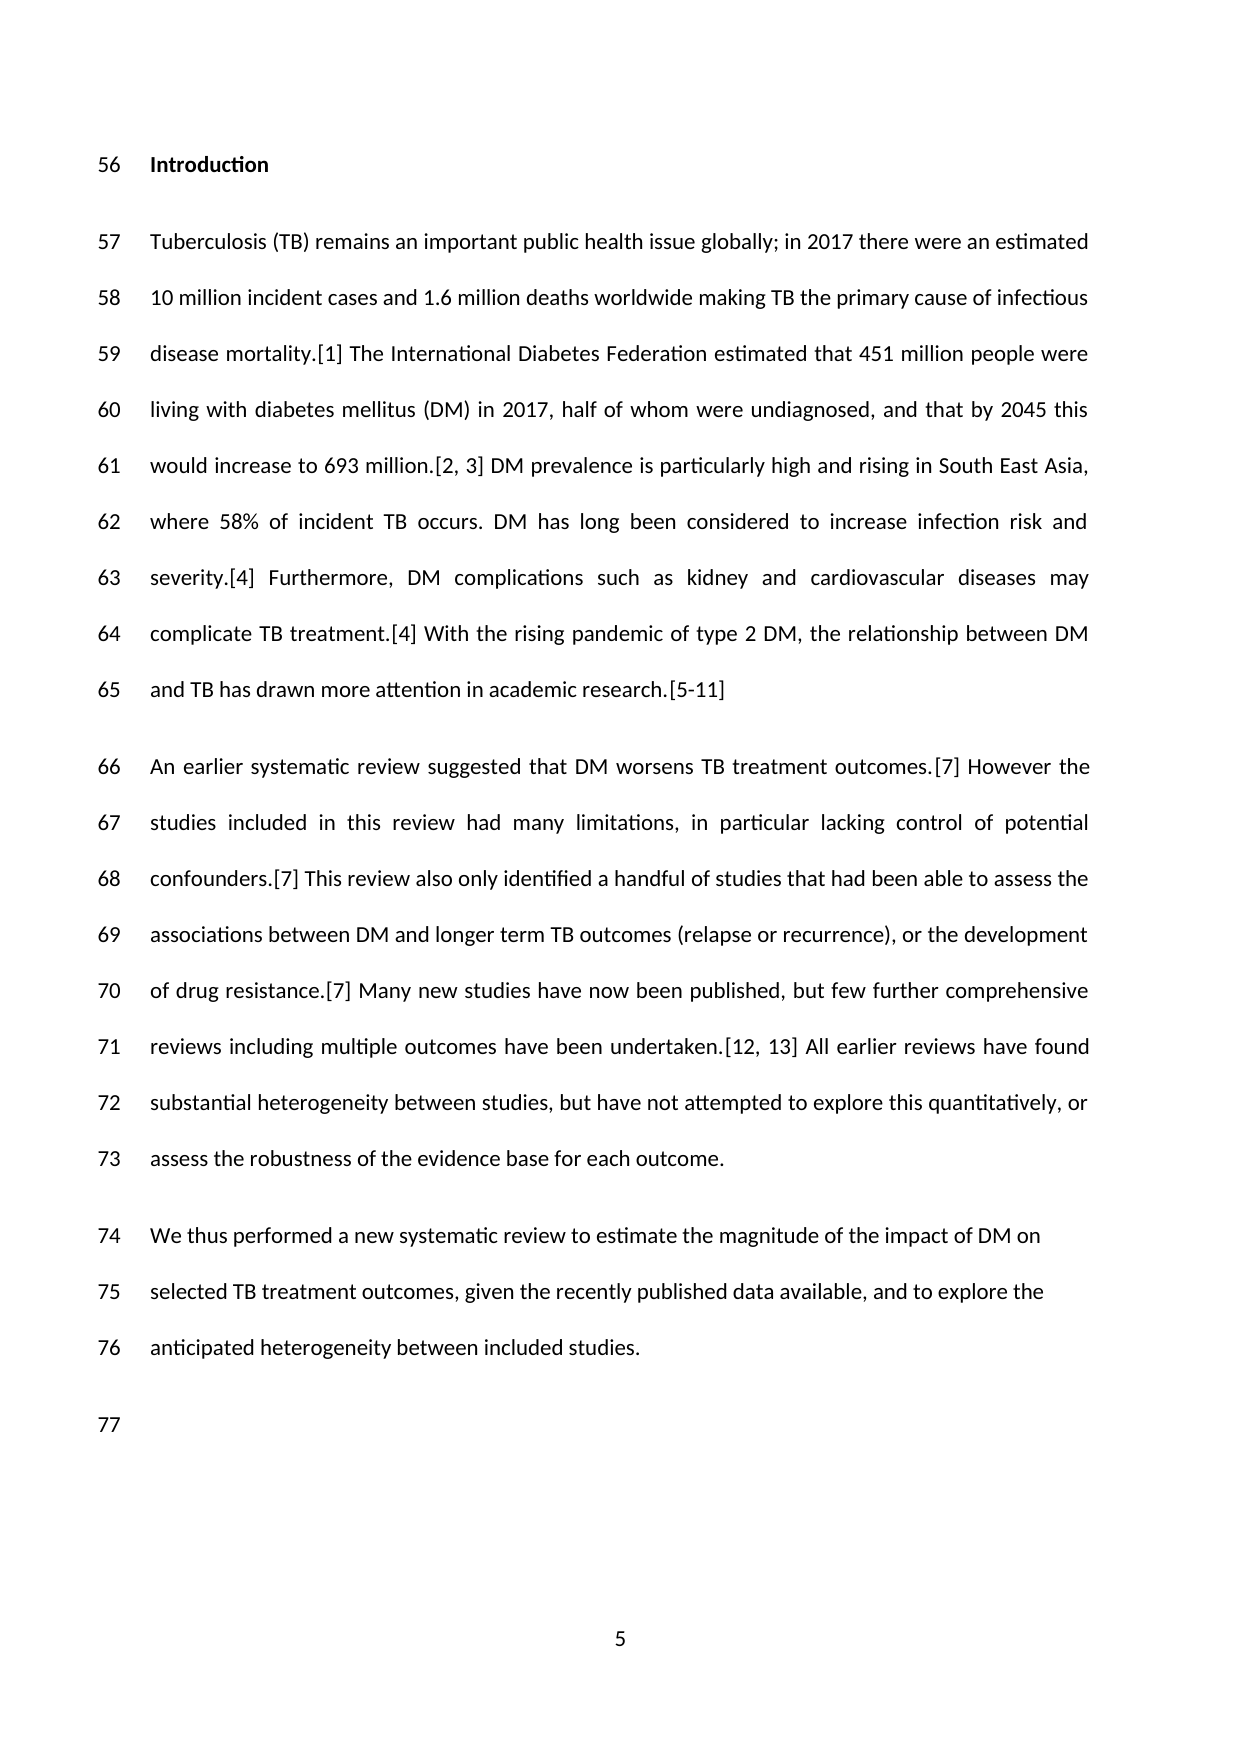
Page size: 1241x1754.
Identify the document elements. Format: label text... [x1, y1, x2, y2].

text An earlier systematic review suggested that DM worsens TB treatment outcomes.[7] However the studies included in this review had many limitations, in particular lacking control of potential confounders.[7] This review also only identified a handful of studies that had been able to assess the associations between DM and longer term TB outcomes (relapse or recurrence), or the development of drug resistance.[7] Many new studies have now been published, but few further comprehensive reviews including multiple outcomes have been undertaken.[12, 13] All earlier reviews have found substantial heterogeneity between studies, but have not attempted to explore this quantitatively, or assess the robustness of the evidence base for each outcome. [150, 752, 1090, 1172]
text Introduction [150, 150, 1090, 178]
text Tuberculosis (TB) remains an important public health issue globally; in 2017 there were an estimated 10 million incident cases and 1.6 million deaths worldwide making TB the primary cause of infectious disease mortality.[1] The International Diabetes Federation estimated that 451 million people were living with diabetes mellitus (DM) in 2017, half of whom were undiagnosed, and that by 2045 this would increase to 693 million.[2, 3] DM prevalence is particularly high and rising in South East Asia, where 58% of incident TB occurs. DM has long been considered to increase infection risk and severity.[4] Furthermore, DM complications such as kidney and cardiovascular diseases may complicate TB treatment.[4] With the rising pandemic of type 2 DM, the relationship between DM and TB has drawn more attention in academic research.[5-11] [150, 227, 1090, 703]
text We thus performed a new systematic review to estimate the magnitude of the impact of DM on selected TB treatment outcomes, given the recently published data available, and to explore the anticipated heterogeneity between included studies. [150, 1221, 1090, 1361]
